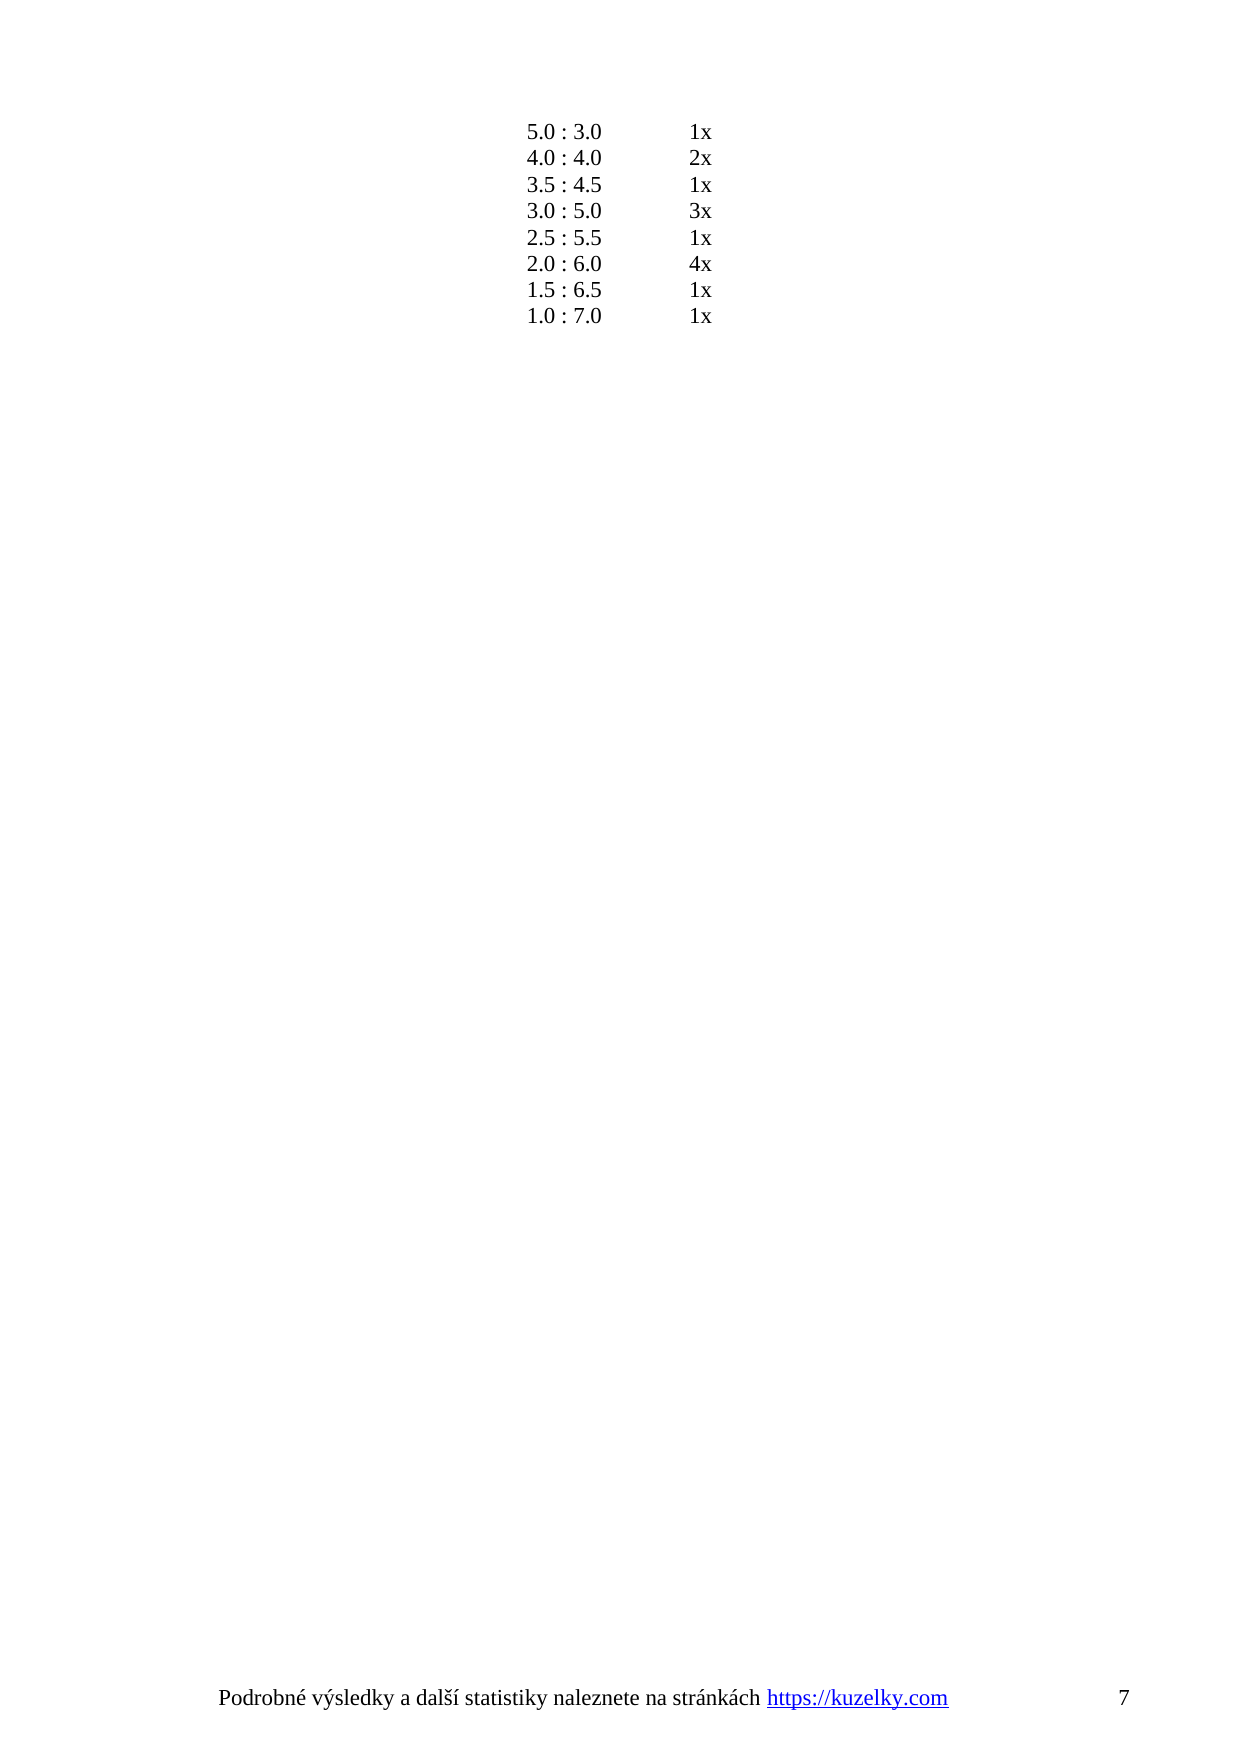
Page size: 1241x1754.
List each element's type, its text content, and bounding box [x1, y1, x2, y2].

text 1.0 : 7.0 1x [106, 303, 1134, 329]
text 3.5 : 4.5 1x [106, 171, 1134, 197]
text 2.5 : 5.5 1x [106, 223, 1134, 250]
text 5.0 : 3.0 1x [106, 118, 1134, 144]
text 2.0 : 6.0 4x [106, 250, 1134, 276]
text 1.5 : 6.5 1x [106, 276, 1134, 303]
text 4.0 : 4.0 2x [106, 144, 1134, 171]
text 3.0 : 5.0 3x [106, 197, 1134, 223]
